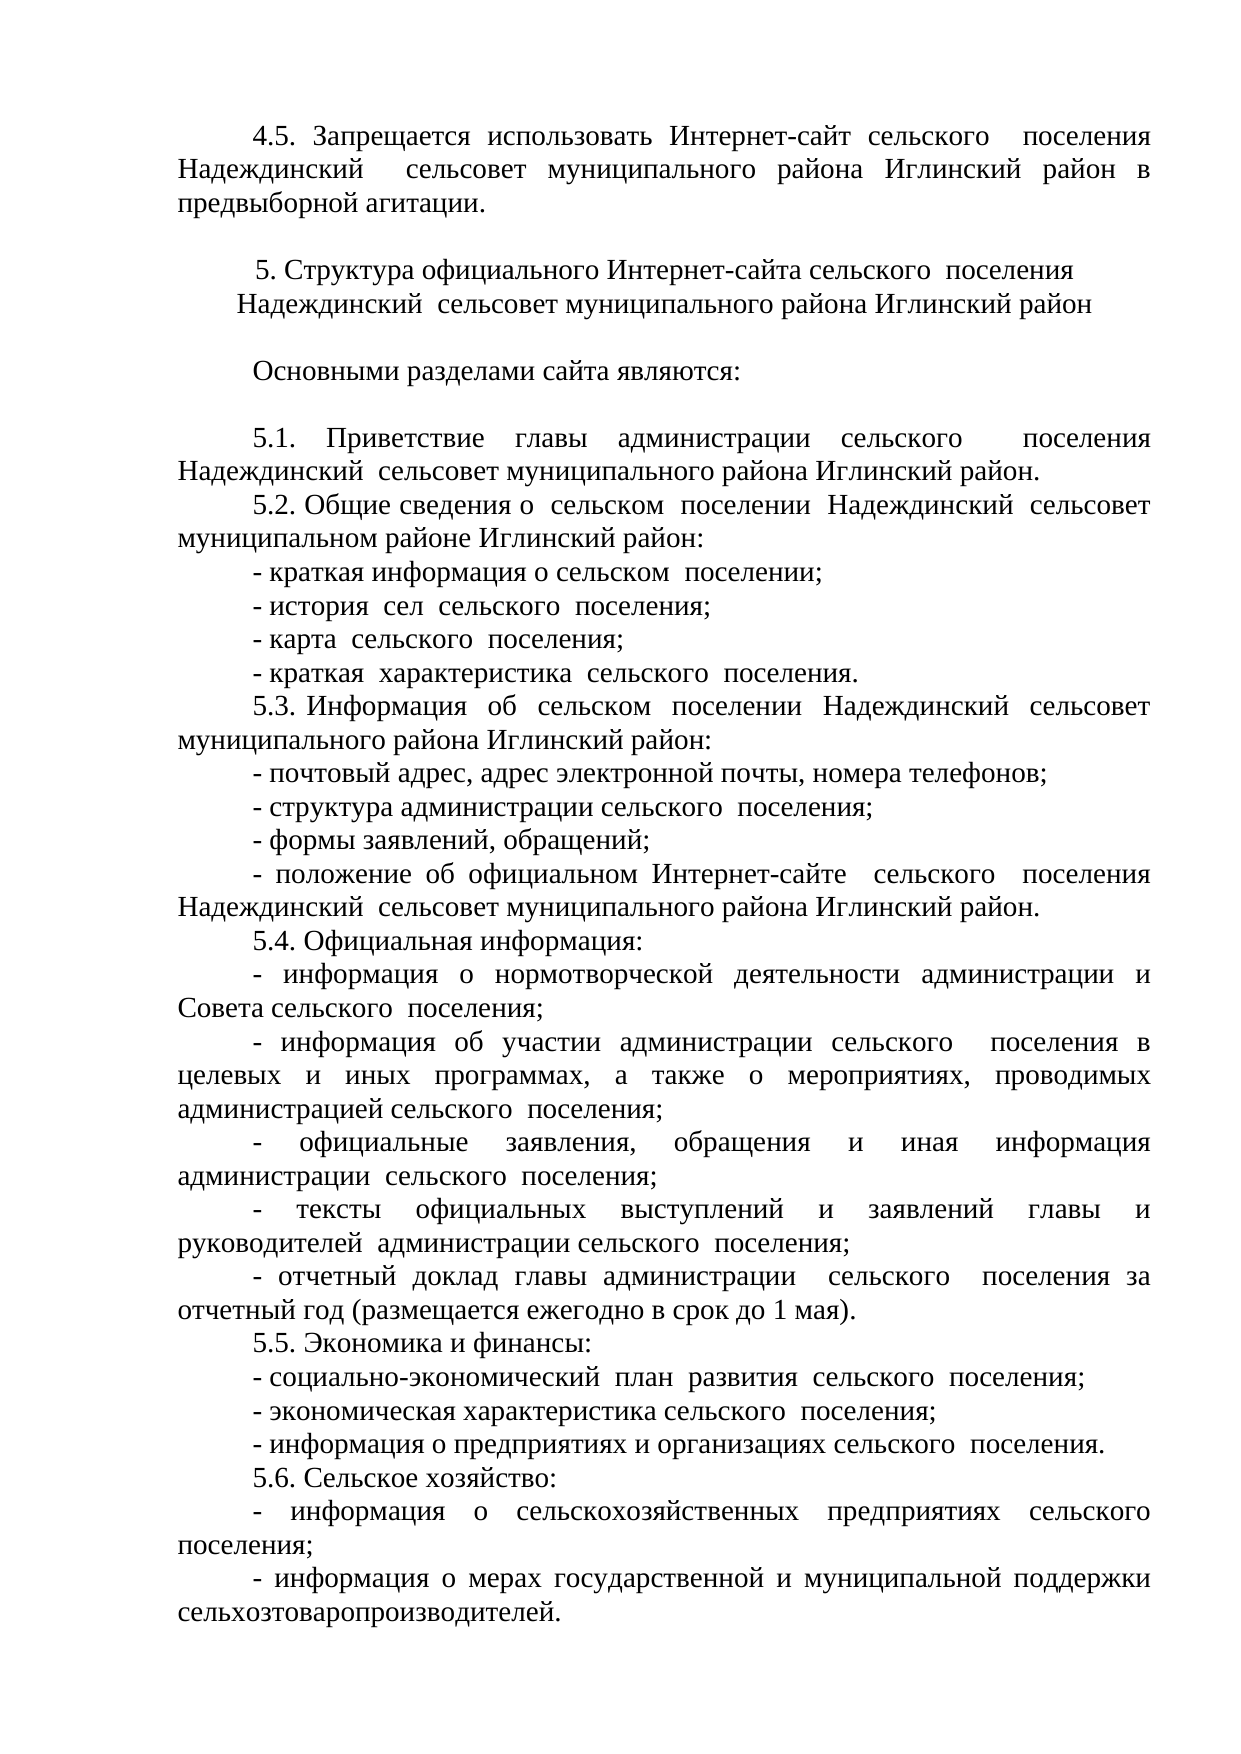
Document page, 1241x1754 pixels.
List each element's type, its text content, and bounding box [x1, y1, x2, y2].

text - структура администрации сельского поселения; [177, 789, 1152, 822]
text Основными разделами сайта являются: [177, 353, 1152, 386]
text - социально-экономический план развития сельского поселения; [177, 1359, 1152, 1393]
text - карта сельского поселения; [177, 621, 1152, 655]
text - официальные заявления, обращения и иная информация администрации сельского поселения; [177, 1124, 1152, 1191]
text - положение об официальном Интернет-сайте сельского поселения Надеждинский сельсовет муниципального района Иглинский район. [177, 856, 1152, 923]
text 5.3. Информация об сельском поселении Надеждинский сельсовет муниципального района Иглинский район: [177, 688, 1152, 755]
text - информация о предприятиях и организациях сельского поселения. [177, 1426, 1152, 1460]
text 4.5. Запрещается использовать Интернет-сайт сельского поселения Надеждинский сельсовет муниципального района Иглинский район в предвыборной агитации. [177, 118, 1152, 219]
text - информация о нормотворческой деятельности администрации и Совета сельского поселения; [177, 957, 1152, 1024]
text - экономическая характеристика сельского поселения; [177, 1393, 1152, 1426]
text - информация о мерах государственной и муниципальной поддержки сельхозтоваропроизводителей. [177, 1560, 1152, 1627]
text - отчетный доклад главы администрации сельского поселения за отчетный год (размещается ежегодно в срок до 1 мая). [177, 1258, 1152, 1326]
text 5.1. Приветствие главы администрации сельского поселения Надеждинский сельсовет муниципального района Иглинский район. [177, 420, 1152, 487]
text - краткая информация о сельском поселении; [177, 554, 1152, 588]
text 5.4. Официальная информация: [177, 923, 1152, 957]
text - история сел сельского поселения; [177, 588, 1152, 621]
text 5.6. Сельское хозяйство: [177, 1460, 1152, 1493]
text - почтовый адрес, адрес электронной почты, номера телефонов; [177, 755, 1152, 789]
text - информация о сельскохозяйственных предприятиях сельского поселения; [177, 1493, 1152, 1560]
text - тексты официальных выступлений и заявлений главы и руководителей администрации сельского поселения; [177, 1191, 1152, 1258]
text 5. Структура официального Интернет-сайта сельского поселения Надеждинский сельсовет муниципального района Иглинский район [177, 252, 1152, 319]
text 5.2. Общие сведения о сельском поселении Надеждинский сельсовет муниципальном районе Иглинский район: [177, 487, 1152, 554]
text - краткая характеристика сельского поселения. [177, 655, 1152, 688]
text - информация об участии администрации сельского поселения в целевых и иных программах, а также о мероприятиях, проводимых администрацией сельского поселения; [177, 1024, 1152, 1124]
text - формы заявлений, обращений; [177, 822, 1152, 856]
text 5.5. Экономика и финансы: [177, 1326, 1152, 1359]
